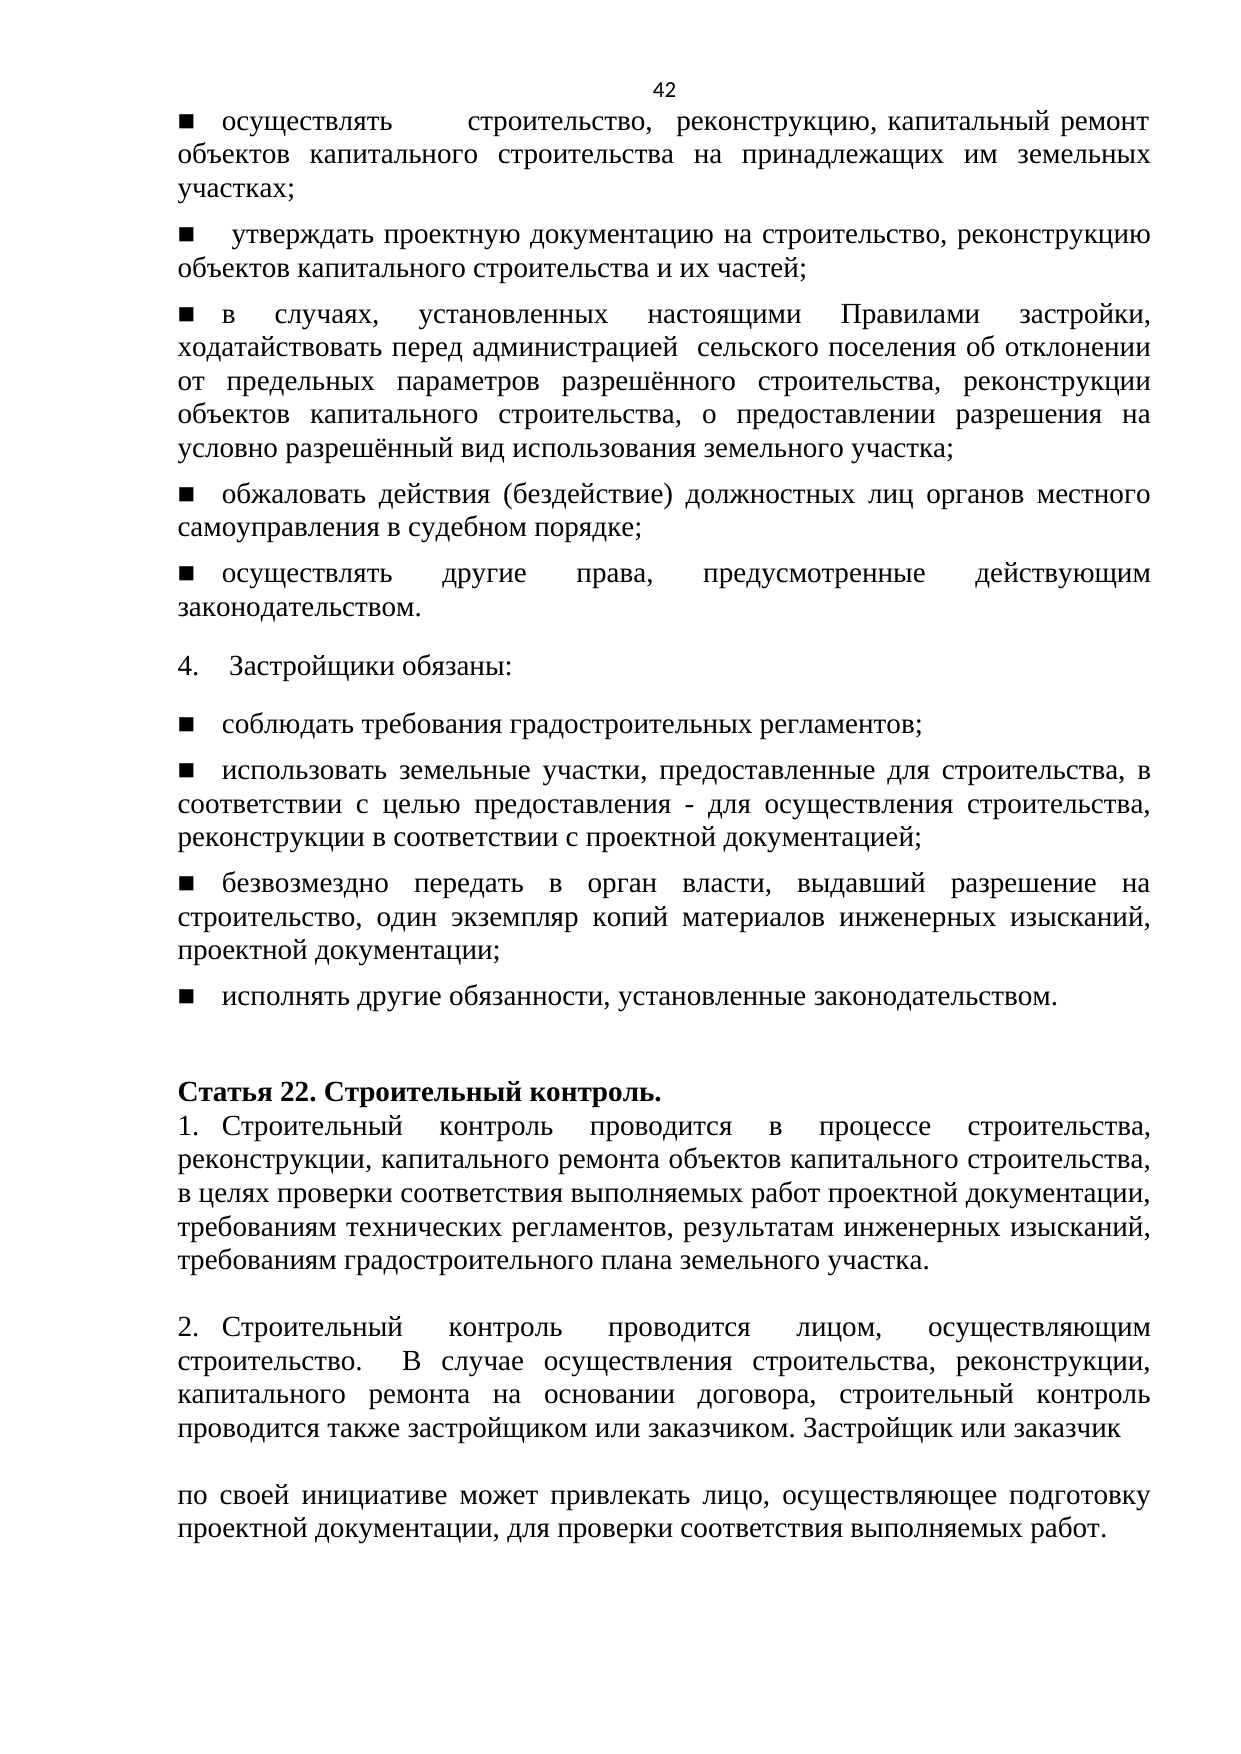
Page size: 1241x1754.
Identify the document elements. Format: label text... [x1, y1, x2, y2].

text Статья 22. Строительный контроль. [177, 1074, 1152, 1108]
text по своей инициативе может привлекать лицо, осуществляющее подготовку проектной документации, для проверки соответствия выполняемых работ. [177, 1477, 1152, 1544]
list соблюдать требования градостроительных регламентов; [177, 706, 1152, 740]
list осуществлять строительство, реконструкцию, капитальный ремонт объектов капитального строительства на принадлежащих им земельных участках; [177, 103, 1152, 204]
list в случаях, установленных настоящими Правилами застройки, ходатайствовать перед администрацией сельского поселения об отклонении от предельных параметров разрешённого строительства, реконструкции объектов капитального строительства, о предоставлении разрешения на условно разрешённый вид использования земельного участка; [177, 296, 1152, 463]
list Строительный контроль проводится лицом, осуществляющим строительство. В случае осуществления строительства, реконструкции, капитального ремонта на основании договора, строительный контроль проводится также застройщиком или заказчиком. Застройщик или заказчик [177, 1309, 1152, 1443]
list Строительный контроль проводится в процессе строительства, реконструкции, капитального ремонта объектов капитального строительства, в целях проверки соответствия выполняемых работ проектной документации, требованиям технических регламентов, результатам инженерных изысканий, требованиям градостроительного плана земельного участка. [177, 1108, 1152, 1276]
list исполнять другие обязанности, установленные законодательством. [177, 978, 1152, 1012]
list осуществлять другие права, предусмотренные действующим законодательством. [177, 556, 1152, 623]
list безвозмездно передать в орган власти, выдавший разрешение на строительство, один экземпляр копий материалов инженерных изысканий, проектной документации; [177, 865, 1152, 966]
list обжаловать действия (бездействие) должностных лиц органов местного самоуправления в судебном порядке; [177, 476, 1152, 543]
list использовать земельные участки, предоставленные для строительства, в соответствии с целью предоставления - для осуществления строительства, реконструкции в соответствии с проектной документацией; [177, 752, 1152, 853]
list Застройщики обязаны: [177, 648, 1152, 681]
list утверждать проектную документацию на строительство, реконструкцию объектов капитального строительства и их частей; [177, 216, 1152, 283]
